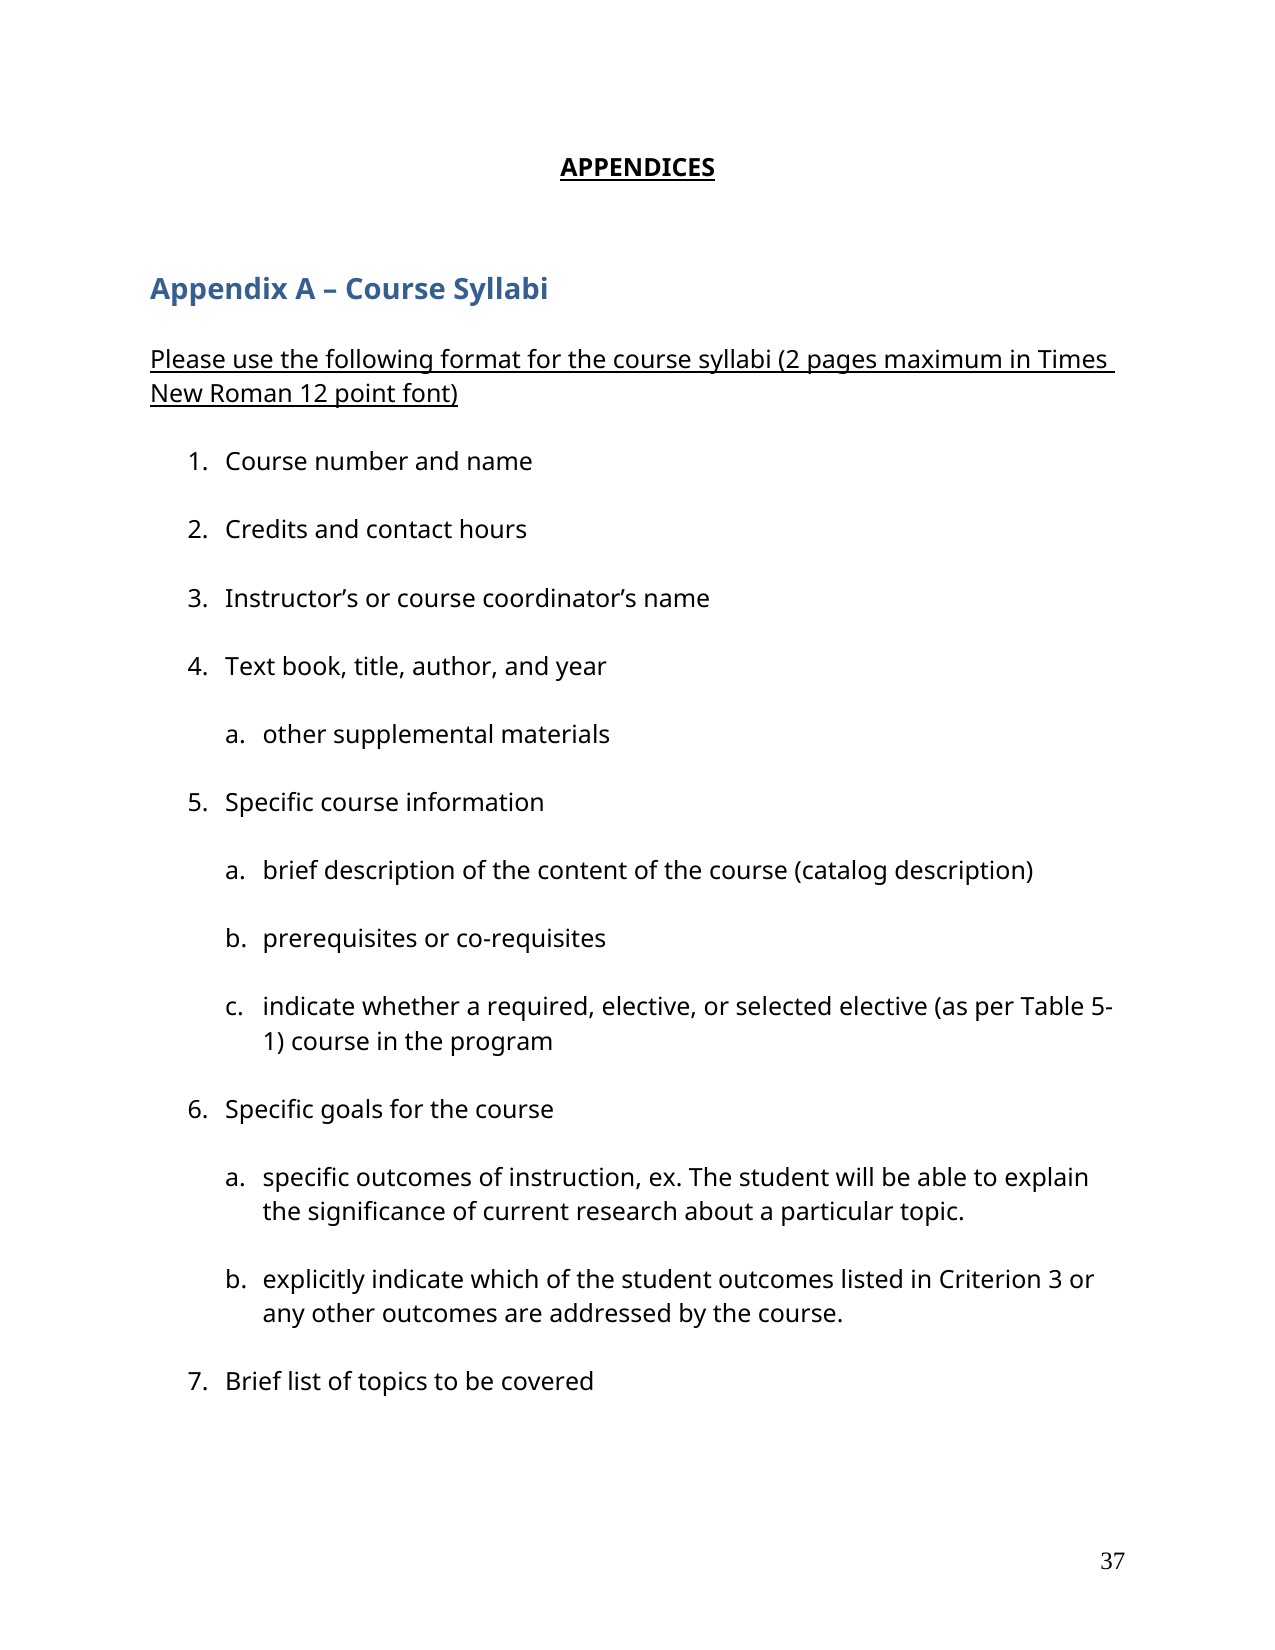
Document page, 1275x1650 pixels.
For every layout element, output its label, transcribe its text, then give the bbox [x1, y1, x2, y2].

text 2. Credits and contact hours [187, 512, 1125, 546]
text c. indicate whether a required, elective, or selected elective (as per Table 5-1) course in the program [225, 989, 1125, 1057]
text 1. Course number and name [187, 444, 1125, 478]
text 3. Instructor’s or course coordinator’s name [187, 580, 1125, 614]
text a. specific outcomes of instruction, ex. The student will be able to explain the significance of current research about a particular topic. [225, 1159, 1125, 1227]
text 4. Text book, title, author, and year [187, 648, 1125, 682]
text Please use the following format for the course syllabi (2 pages maximum in Times New Roman 12 point font) [150, 342, 1125, 410]
text a. other supplemental materials [225, 717, 1125, 751]
text 7. Brief list of topics to be covered [187, 1364, 1125, 1398]
text 5. Specific course information [187, 785, 1125, 819]
text APPENDICES [150, 150, 1125, 184]
text b. prerequisites or co-requisites [225, 921, 1125, 955]
text 6. Specific goals for the course [187, 1091, 1125, 1125]
subtitle Appendix A – Course Syllabi [150, 268, 1125, 308]
text b. explicitly indicate which of the student outcomes listed in Criterion 3 or any other outcomes are addressed by the course. [225, 1262, 1125, 1330]
text a. brief description of the content of the course (catalog description) [225, 853, 1125, 887]
